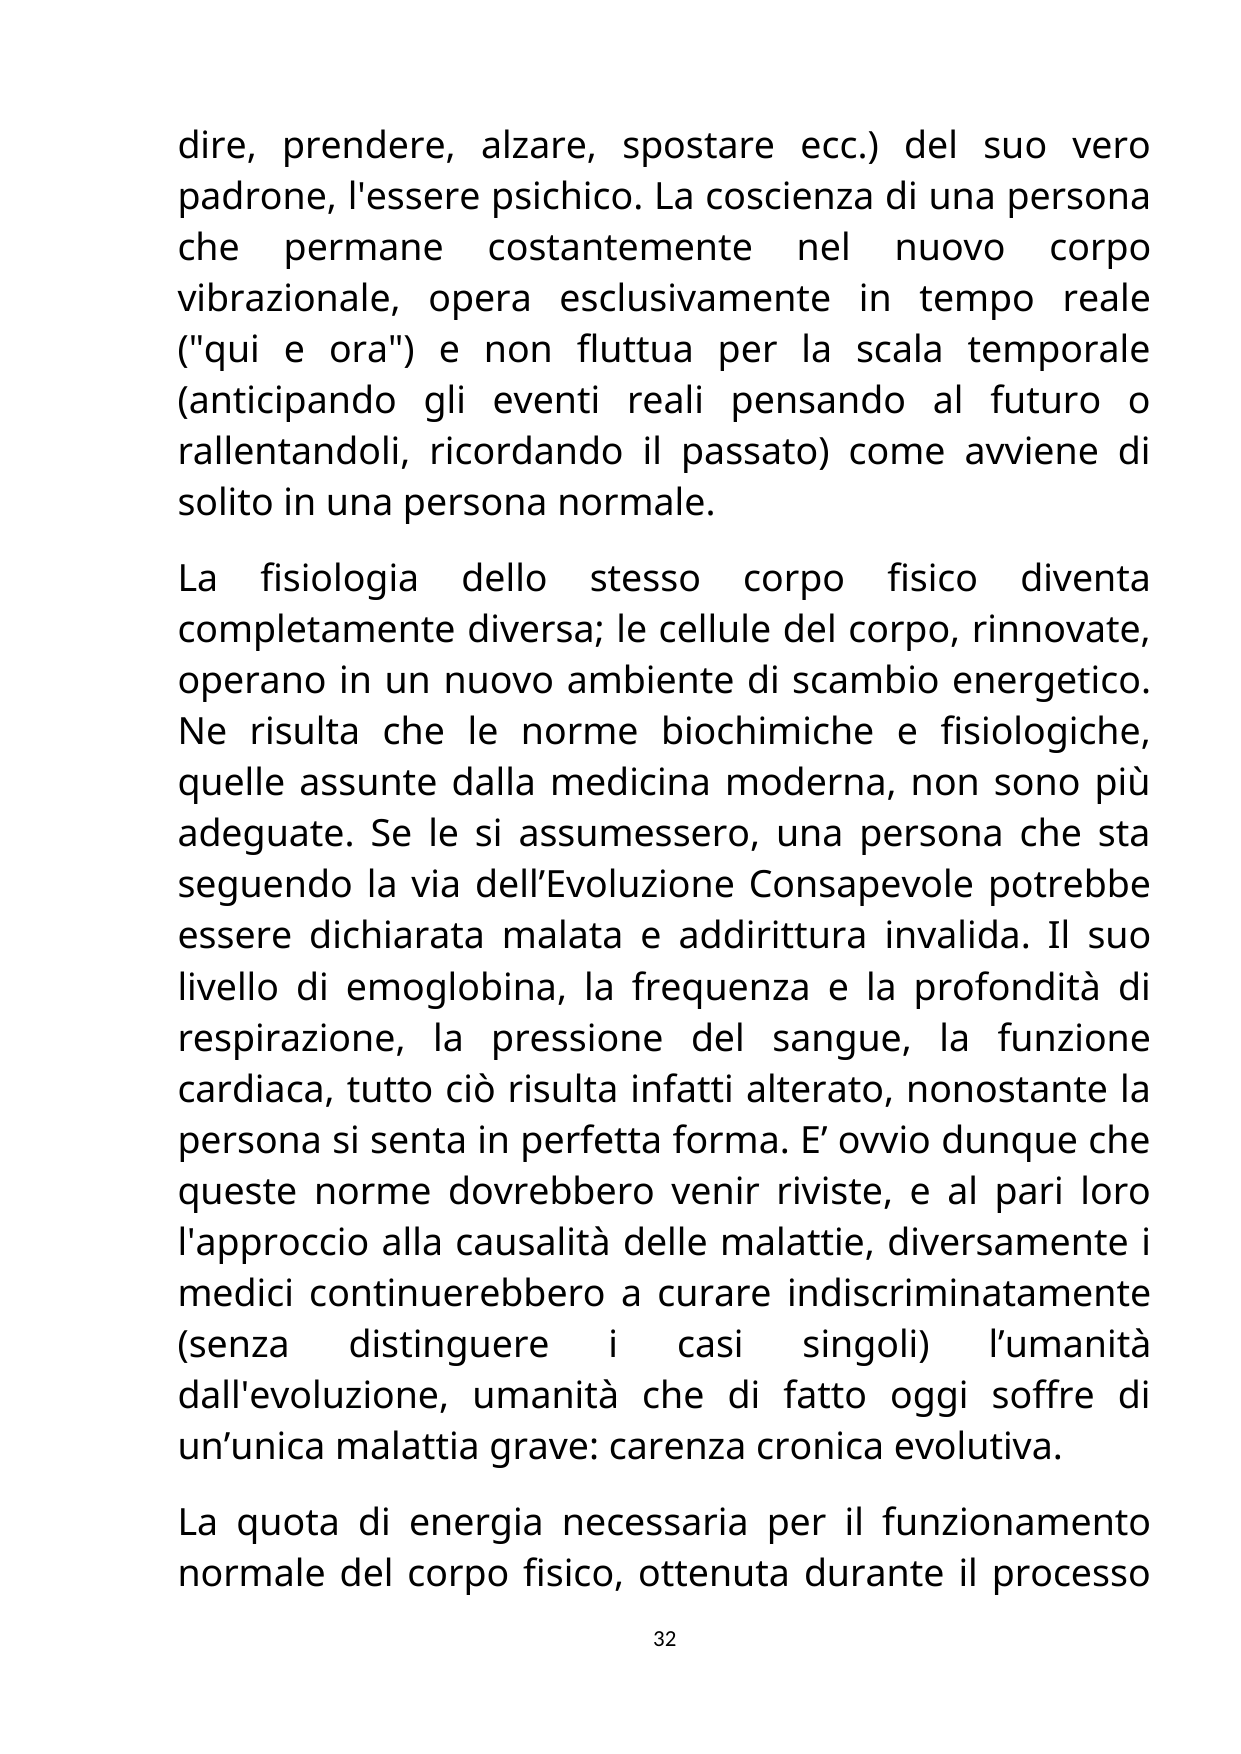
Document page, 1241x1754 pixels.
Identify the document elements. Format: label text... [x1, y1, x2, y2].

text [177, 118, 1152, 526]
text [177, 1495, 1152, 1597]
text La fisiologia dello stesso corpo fisico diventa completamente diversa; le cellule del corpo, rinnovate, operano in un nuovo ambiente di scambio energetico. Ne risulta che le norme biochimiche e fisiologiche, quelle assunte dalla medicina moderna, non sono più adeguate. Se le si assumessero, una persona che sta seguendo la via dell’Evoluzione Consapevole potrebbe essere dichiarata malata e addirittura invalida. Il suo livello di emoglobina, la frequenza e la profondità di respirazione, la pressione del sangue, la funzione cardiaca, tutto ciò risulta infatti alterato, nonostante la persona si senta in perfetta forma. E’ ovvio dunque che queste norme dovrebbero venir riviste, e al pari loro l'approccio alla causalità delle malattie, diversamente i medici continuerebbero a curare indiscriminatamente (senza distinguere i casi singoli) l’umanità dall'evoluzione, umanità che di fatto oggi soffre di un’unica malattia grave: carenza cronica evolutiva. [177, 551, 1152, 1470]
